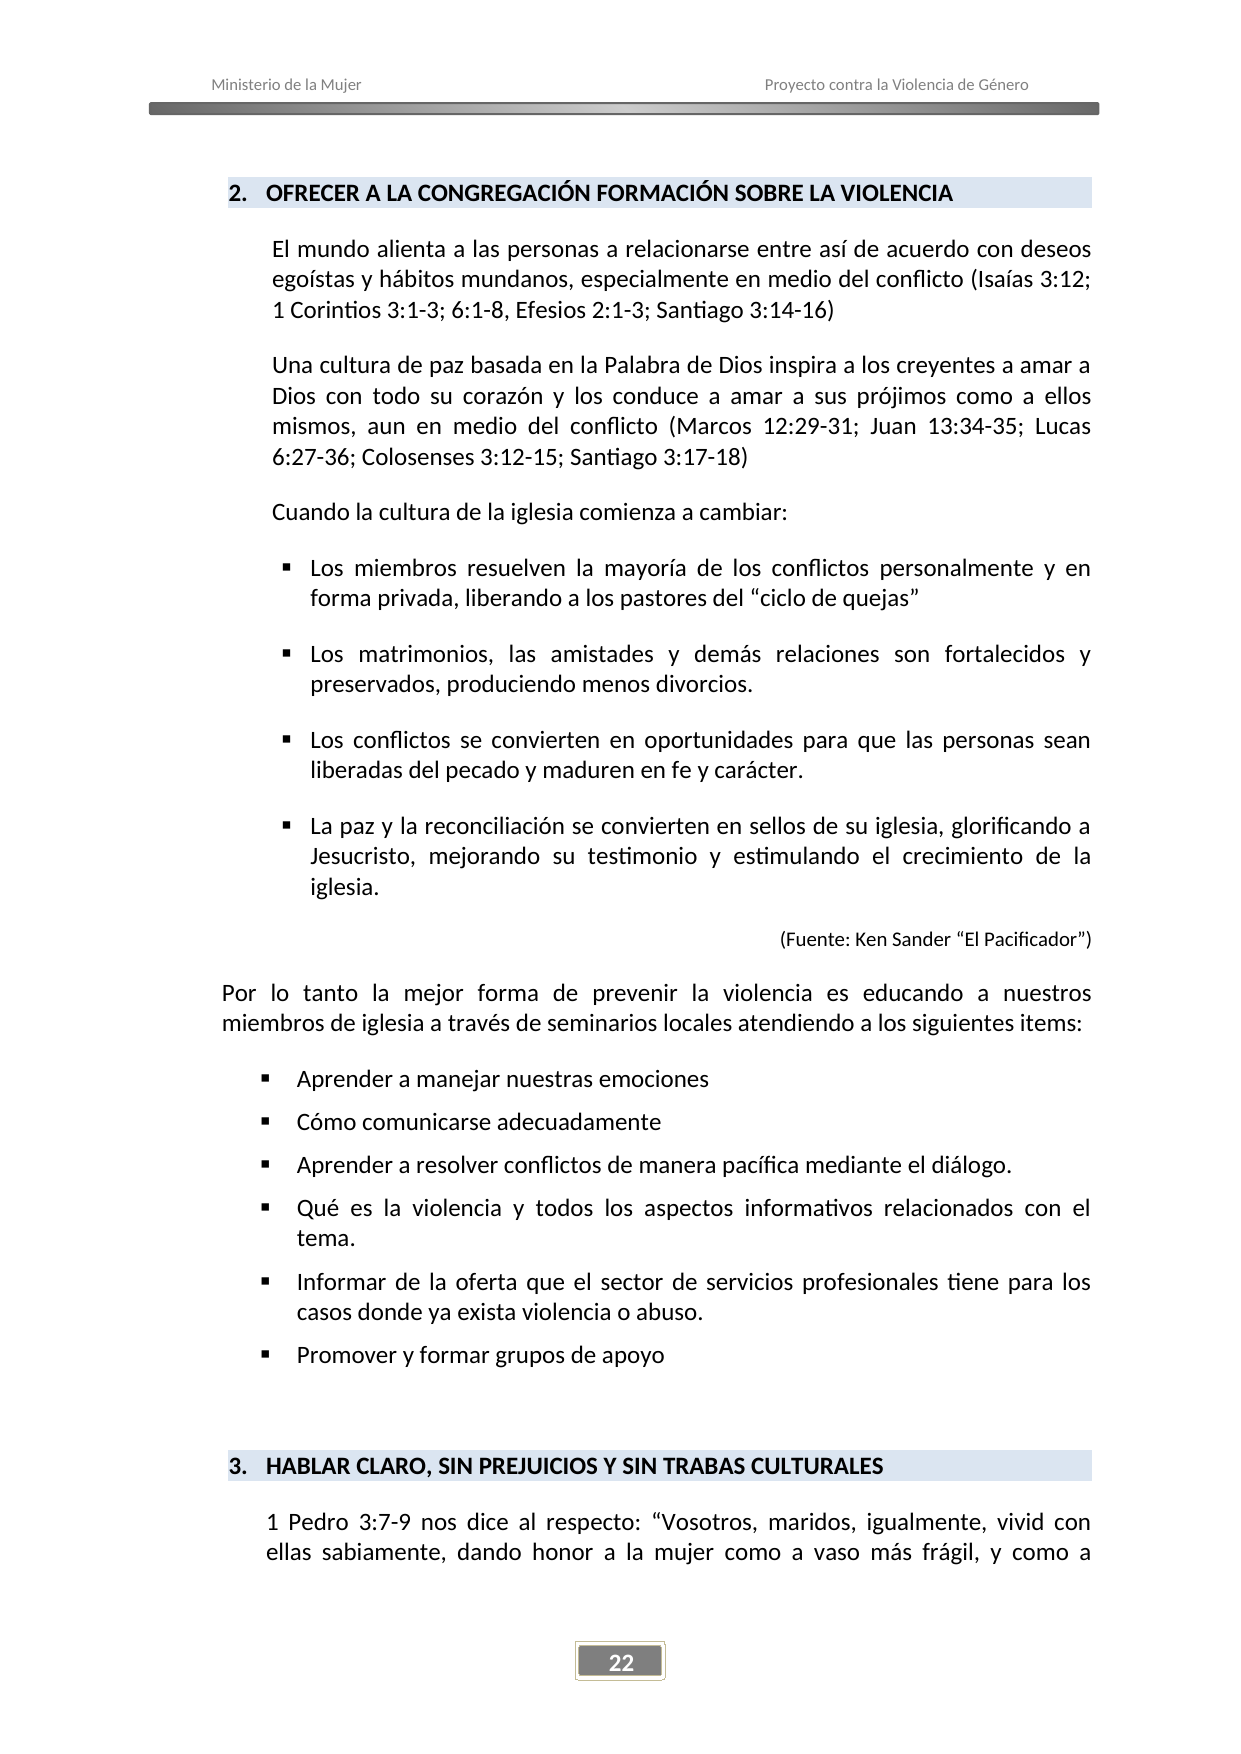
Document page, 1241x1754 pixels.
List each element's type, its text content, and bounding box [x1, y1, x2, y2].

list Los matrimonios, las amistades y demás relaciones son fortalecidos y preservados, produciendo menos divorcios. [281, 638, 1092, 699]
list Informar de la oferta que el sector de servicios profesionales tiene para los casos donde ya exista violencia o abuso. [259, 1266, 1092, 1327]
list Cómo comunicarse adecuadamente [259, 1106, 1092, 1137]
list HABLAR CLARO, SIN PREJUICIOS Y SIN TRABAS CULTURALES [228, 1450, 1092, 1481]
text Cuando la cultura de la iglesia comienza a cambiar: [222, 496, 1092, 527]
list Qué es la violencia y todos los aspectos informativos relacionados con el tema. [259, 1192, 1092, 1253]
list Los conflictos se convierten en oportunidades para que las personas sean liberadas del pecado y maduren en fe y carácter. [281, 724, 1092, 785]
text (Fuente: Ken Sander “El Pacificador”) [222, 927, 1092, 952]
text Una cultura de paz basada en la Palabra de Dios inspira a los creyentes a amar a Dios con todo su corazón y los conduce a amar a sus prójimos como a ellos mismos, aun en medio del conflicto (Marcos 12:29-31; Juan 13:34-35; Lucas 6:27-36; Colosenses 3:12-15; Santiago 3:17-18) [272, 349, 1092, 471]
list La paz y la reconciliación se convierten en sellos de su iglesia, glorificando a Jesucristo, mejorando su testimonio y estimulando el crecimiento de la iglesia. [281, 810, 1092, 902]
text Por lo tanto la mejor forma de prevenir la violencia es educando a nuestros miembros de iglesia a través de seminarios locales atendiendo a los siguientes items: [222, 977, 1092, 1038]
text El mundo alienta a las personas a relacionarse entre así de acuerdo con deseos egoístas y hábitos mundanos, especialmente en medio del conflicto (Isaías 3:12; 1 Corintios 3:1-3; 6:1-8, Efesios 2:1-3; Santiago 3:14-16) [272, 233, 1092, 324]
list OFRECER A LA CONGREGACIÓN FORMACIÓN SOBRE LA VIOLENCIA [228, 177, 1092, 208]
list Aprender a manejar nuestras emociones [259, 1063, 1092, 1093]
list Promover y formar grupos de apoyo [259, 1339, 1092, 1370]
list Los miembros resuelven la mayoría de los conflictos personalmente y en forma privada, liberando a los pastores del “ciclo de quejas” [281, 552, 1092, 613]
list Aprender a resolver conflictos de manera pacífica mediante el diálogo. [259, 1149, 1092, 1179]
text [266, 1506, 1092, 1567]
